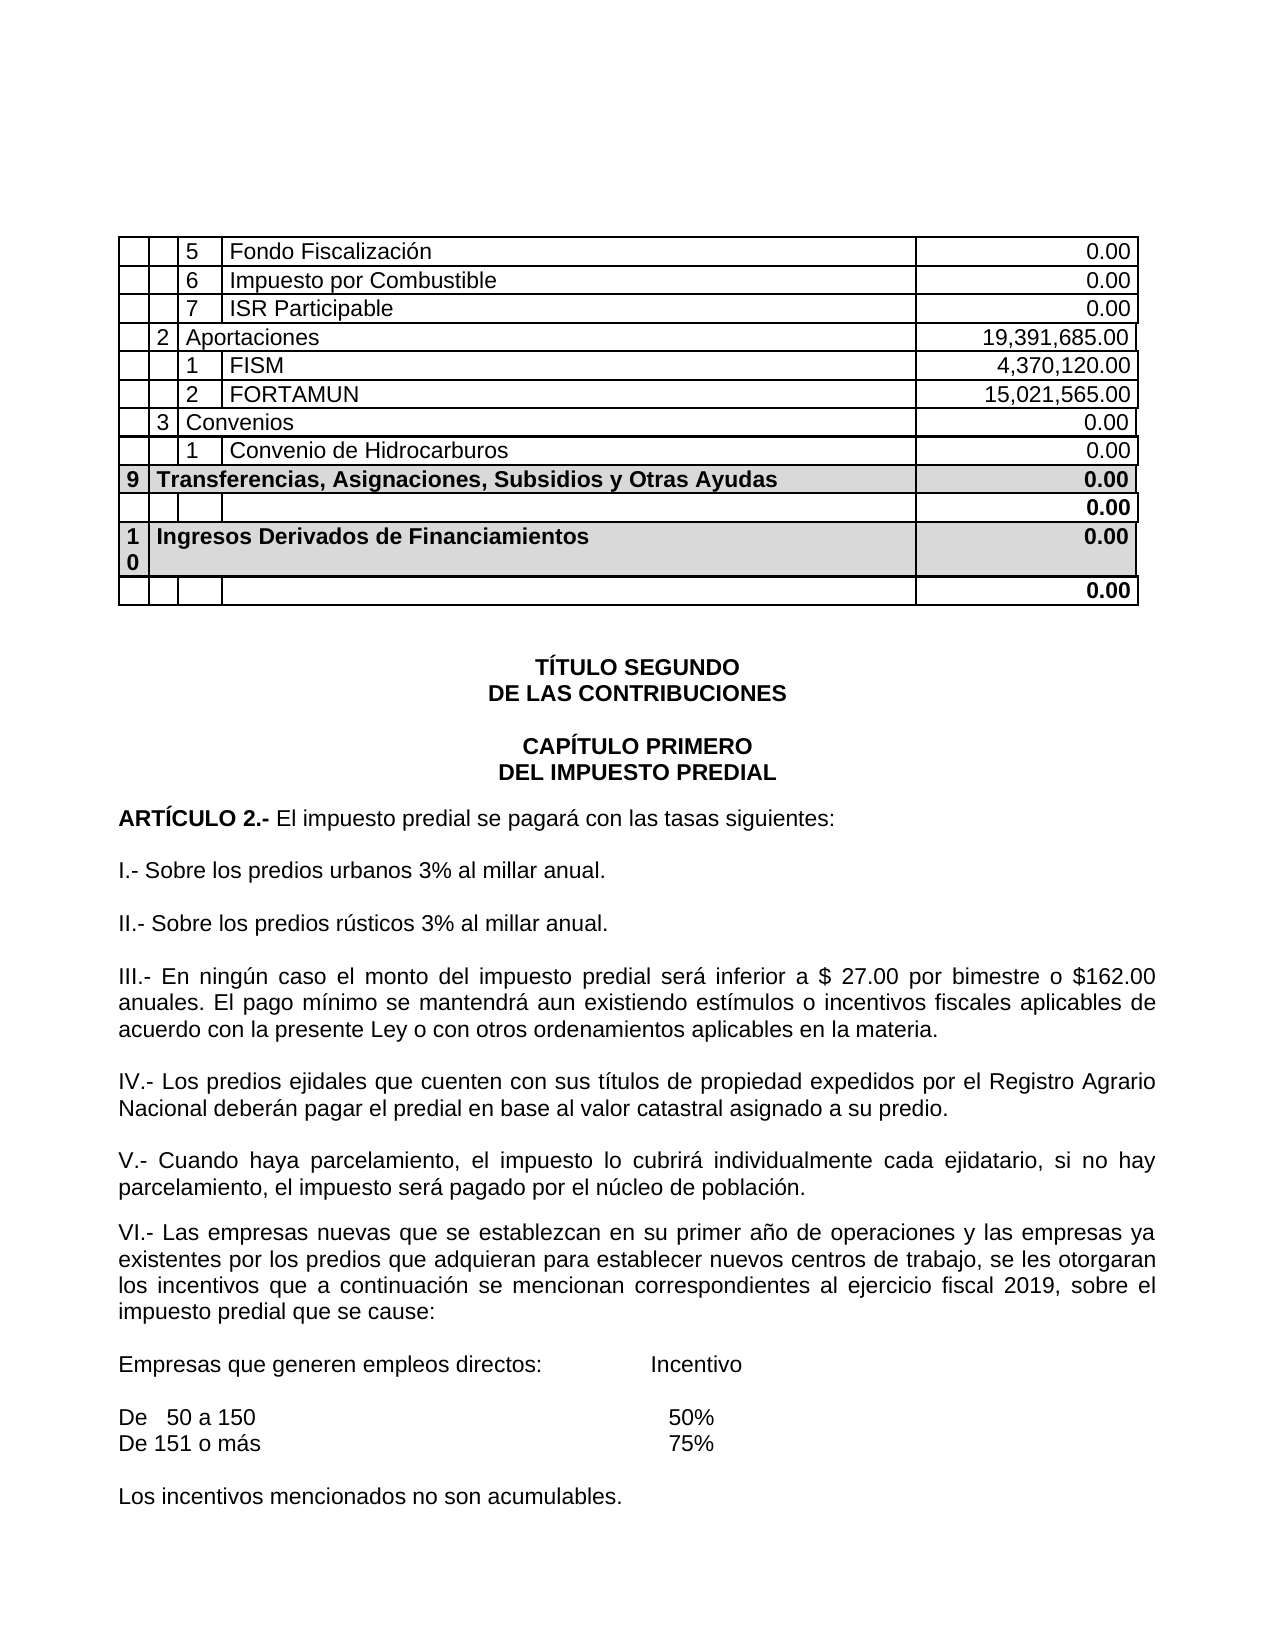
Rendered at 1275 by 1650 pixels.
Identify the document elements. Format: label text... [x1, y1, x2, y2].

table_cell [120, 267, 148, 293]
table_cell 6 [179, 267, 221, 293]
table_cell [150, 578, 177, 604]
text De 150 50% [118, 1404, 1157, 1430]
table_cell Ingresos Derivados de Financiamientos [150, 523, 915, 575]
table_cell 0.00 [917, 438, 1137, 464]
table_cell 0.00 [917, 238, 1137, 265]
table_cell 0.00 [917, 295, 1137, 322]
table_cell [179, 578, 221, 604]
table_cell 0.00 [917, 523, 1135, 575]
table_cell [150, 494, 177, 521]
table_cell Fondo Fiscalización [223, 238, 915, 265]
table_cell 1 [179, 438, 221, 464]
table_cell Convenios [179, 409, 915, 435]
text DEL IMPUESTO PREDIAL [118, 759, 1157, 786]
table_cell 4,370,120.00 [917, 352, 1137, 378]
table_cell 2 [179, 381, 221, 407]
text V.- Cuando haya parcelamiento, el impuesto lo cubrirá individualmente cada ejidatario, si no hay parcelamiento, el impuesto será pagado por el núcleo de población. [118, 1147, 1157, 1200]
table_cell [120, 438, 148, 464]
text VI.- Las empresas nuevas que se establezcan en su primer año de operaciones y las empresas ya existentes por los predios que adquieran para establecer nuevos centros de trabajo, se les otorgaran los incentivos que a continuación se mencionan correspondientes al ejercicio fiscal 2019, sobre el impuesto predial que se cause: [118, 1219, 1157, 1325]
table_cell 0.00 [917, 578, 1137, 604]
text III.- En ningún caso el monto del impuesto predial será inferior a $ 27.00 por bimestre o $162.00 anuales. El pago mínimo se mantendrá aun existiendo estímulos o incentivos fiscales aplicables de acuerdo con la presente Ley o con otros ordenamientos aplicables en la materia. [118, 963, 1157, 1042]
table_cell ISR Participable [223, 295, 915, 322]
table_cell [120, 409, 148, 435]
table_cell 3 [150, 409, 177, 435]
table_cell [223, 578, 915, 604]
table_cell [150, 438, 177, 464]
table_cell Aportaciones [179, 324, 915, 350]
table_cell [150, 381, 177, 407]
table_cell 9 [120, 466, 148, 492]
text DE LAS CONTRIBUCIONES [118, 680, 1157, 707]
table_cell [120, 324, 148, 350]
table_cell 10 [120, 523, 148, 575]
table_cell [150, 238, 177, 265]
table_cell [120, 381, 148, 407]
table_cell [120, 578, 148, 604]
text IV.- Los predios ejidales que cuenten con sus títulos de propiedad expedidos por el Registro Agrario Nacional deberán pagar el predial en base al valor catastral asignado a su predio. [118, 1068, 1157, 1121]
table_cell 0.00 [917, 494, 1137, 521]
table_cell Transferencias, Asignaciones, Subsidios y Otras Ayudas [150, 466, 915, 492]
table_cell 1 [179, 352, 221, 378]
text De 151 o más 75% [118, 1430, 1157, 1456]
table_cell [120, 295, 148, 322]
table_cell 7 [179, 295, 221, 322]
table_cell 2 [150, 324, 177, 350]
text II.- Sobre los predios rústicos 3% al millar anual. [118, 910, 1157, 937]
table_cell 0.00 [917, 466, 1135, 492]
text TÍTULO SEGUNDO [118, 654, 1157, 680]
text CAPÍTULO PRIMERO [118, 733, 1157, 759]
table_cell 0.00 [917, 267, 1137, 293]
table_cell 5 [179, 238, 221, 265]
table_cell Convenio de Hidrocarburos [223, 438, 915, 464]
text ARTÍCULO 2.- El impuesto predial se pagará con las tasas siguientes: [118, 805, 1157, 831]
table_cell [120, 494, 148, 521]
table_cell FORTAMUN [223, 381, 915, 407]
table_cell [223, 494, 915, 521]
table_cell [179, 494, 221, 521]
table_cell [150, 267, 177, 293]
table_cell Impuesto por Combustible [223, 267, 915, 293]
table_cell 0.00 [917, 409, 1135, 435]
text I.- Sobre los predios urbanos 3% al millar anual. [118, 857, 1157, 884]
table_cell 19,391,685.00 [917, 324, 1135, 350]
table_cell [150, 295, 177, 322]
text Los incentivos mencionados no son acumulables. [118, 1483, 1157, 1509]
text Empresas que generen empleos directos: Incentivo [118, 1351, 1157, 1377]
table_cell 15,021,565.00 [917, 381, 1137, 407]
table_cell FISM [223, 352, 915, 378]
table_cell [120, 352, 148, 378]
table_cell [150, 352, 177, 378]
table_cell [120, 238, 148, 265]
